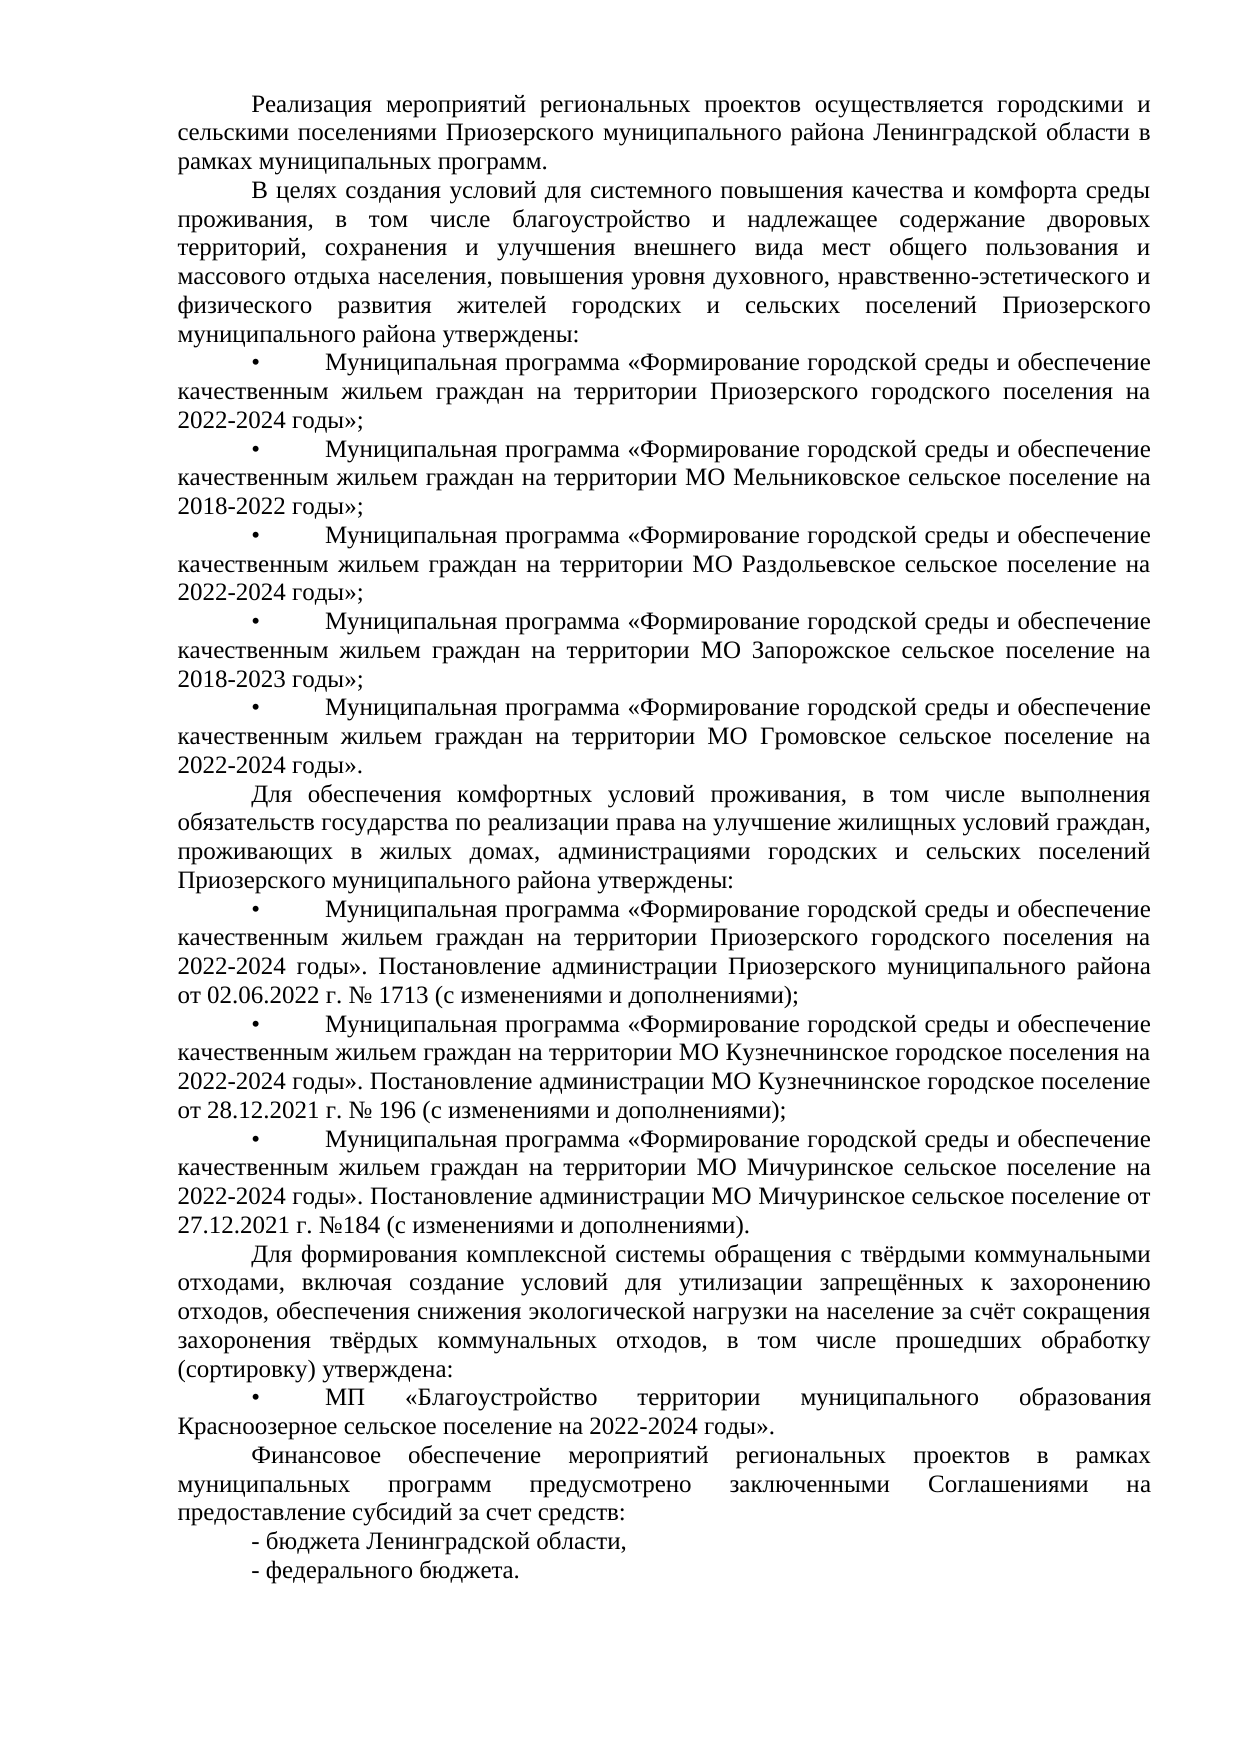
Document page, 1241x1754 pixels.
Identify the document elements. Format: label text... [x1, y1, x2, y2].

text Для формирования комплексной системы обращения с твёрдыми коммунальными отходами, включая создание условий для утилизации запрещённых к захоронению отходов, обеспечения снижения экологической нагрузки на население за счёт сокращения захоронения твёрдых коммунальных отходов, в том числе прошедших обработку (сортировку) утверждена: [177, 1239, 1152, 1382]
text • Муниципальная программа «Формирование городской среды и обеспечение качественным жильем граждан на территории МО Раздольевское сельское поселение на 2022-2024 годы»; [177, 520, 1152, 606]
text - федерального бюджета. [177, 1555, 1152, 1584]
text - бюджета Ленинградской области, [177, 1526, 1152, 1555]
text Для обеспечения комфортных условий проживания, в том числе выполнения обязательств государства по реализации права на улучшение жилищных условий граждан, проживающих в жилых домах, администрациями городских и сельских поселений Приозерского муниципального района утверждены: [177, 779, 1152, 894]
text • Муниципальная программа «Формирование городской среды и обеспечение качественным жильем граждан на территории Приозерского городского поселения на 2022-2024 годы»; [177, 347, 1152, 434]
text • Муниципальная программа «Формирование городской среды и обеспечение качественным жильем граждан на территории МО Мельниковское сельское поселение на 2018-2022 годы»; [177, 434, 1152, 520]
text Финансовое обеспечение мероприятий региональных проектов в рамках муниципальных программ предусмотрено заключенными Соглашениями на предоставление субсидий за счет средств: [177, 1440, 1152, 1526]
text • Муниципальная программа «Формирование городской среды и обеспечение качественным жильем граждан на территории МО Запорожское сельское поселение на 2018-2023 годы»; [177, 606, 1152, 692]
text • Муниципальная программа «Формирование городской среды и обеспечение качественным жильем граждан на территории МО Громовское сельское поселение на 2022-2024 годы». [177, 692, 1152, 779]
text • Муниципальная программа «Формирование городской среды и обеспечение качественным жильем граждан на территории Приозерского городского поселения на 2022-2024 годы». Постановление администрации Приозерского муниципального района от 02.06.2022 г. № 1713 (с изменениями и дополнениями); [177, 894, 1152, 1009]
text В целях создания условий для системного повышения качества и комфорта среды проживания, в том числе благоустройство и надлежащее содержание дворовых территорий, сохранения и улучшения внешнего вида мест общего пользования и массового отдыха населения, повышения уровня духовного, нравственно-эстетического и физического развития жителей городских и сельских поселений Приозерского муниципального района утверждены: [177, 175, 1152, 347]
text • Муниципальная программа «Формирование городской среды и обеспечение качественным жильем граждан на территории МО Кузнечнинское городское поселения на 2022-2024 годы». Постановление администрации МО Кузнечнинское городское поселение от 28.12.2021 г. № 196 (с изменениями и дополнениями); [177, 1009, 1152, 1124]
text • МП «Благоустройство территории муниципального образования Красноозерное сельское поселение на 2022-2024 годы». [177, 1382, 1152, 1440]
text Реализация мероприятий региональных проектов осуществляется городскими и сельскими поселениями Приозерского муниципального района Ленинградской области в рамках муниципальных программ. [177, 89, 1152, 175]
text • Муниципальная программа «Формирование городской среды и обеспечение качественным жильем граждан на территории МО Мичуринское сельское поселение на 2022-2024 годы». Постановление администрации МО Мичуринское сельское поселение от 27.12.2021 г. №184 (с изменениями и дополнениями). [177, 1124, 1152, 1239]
